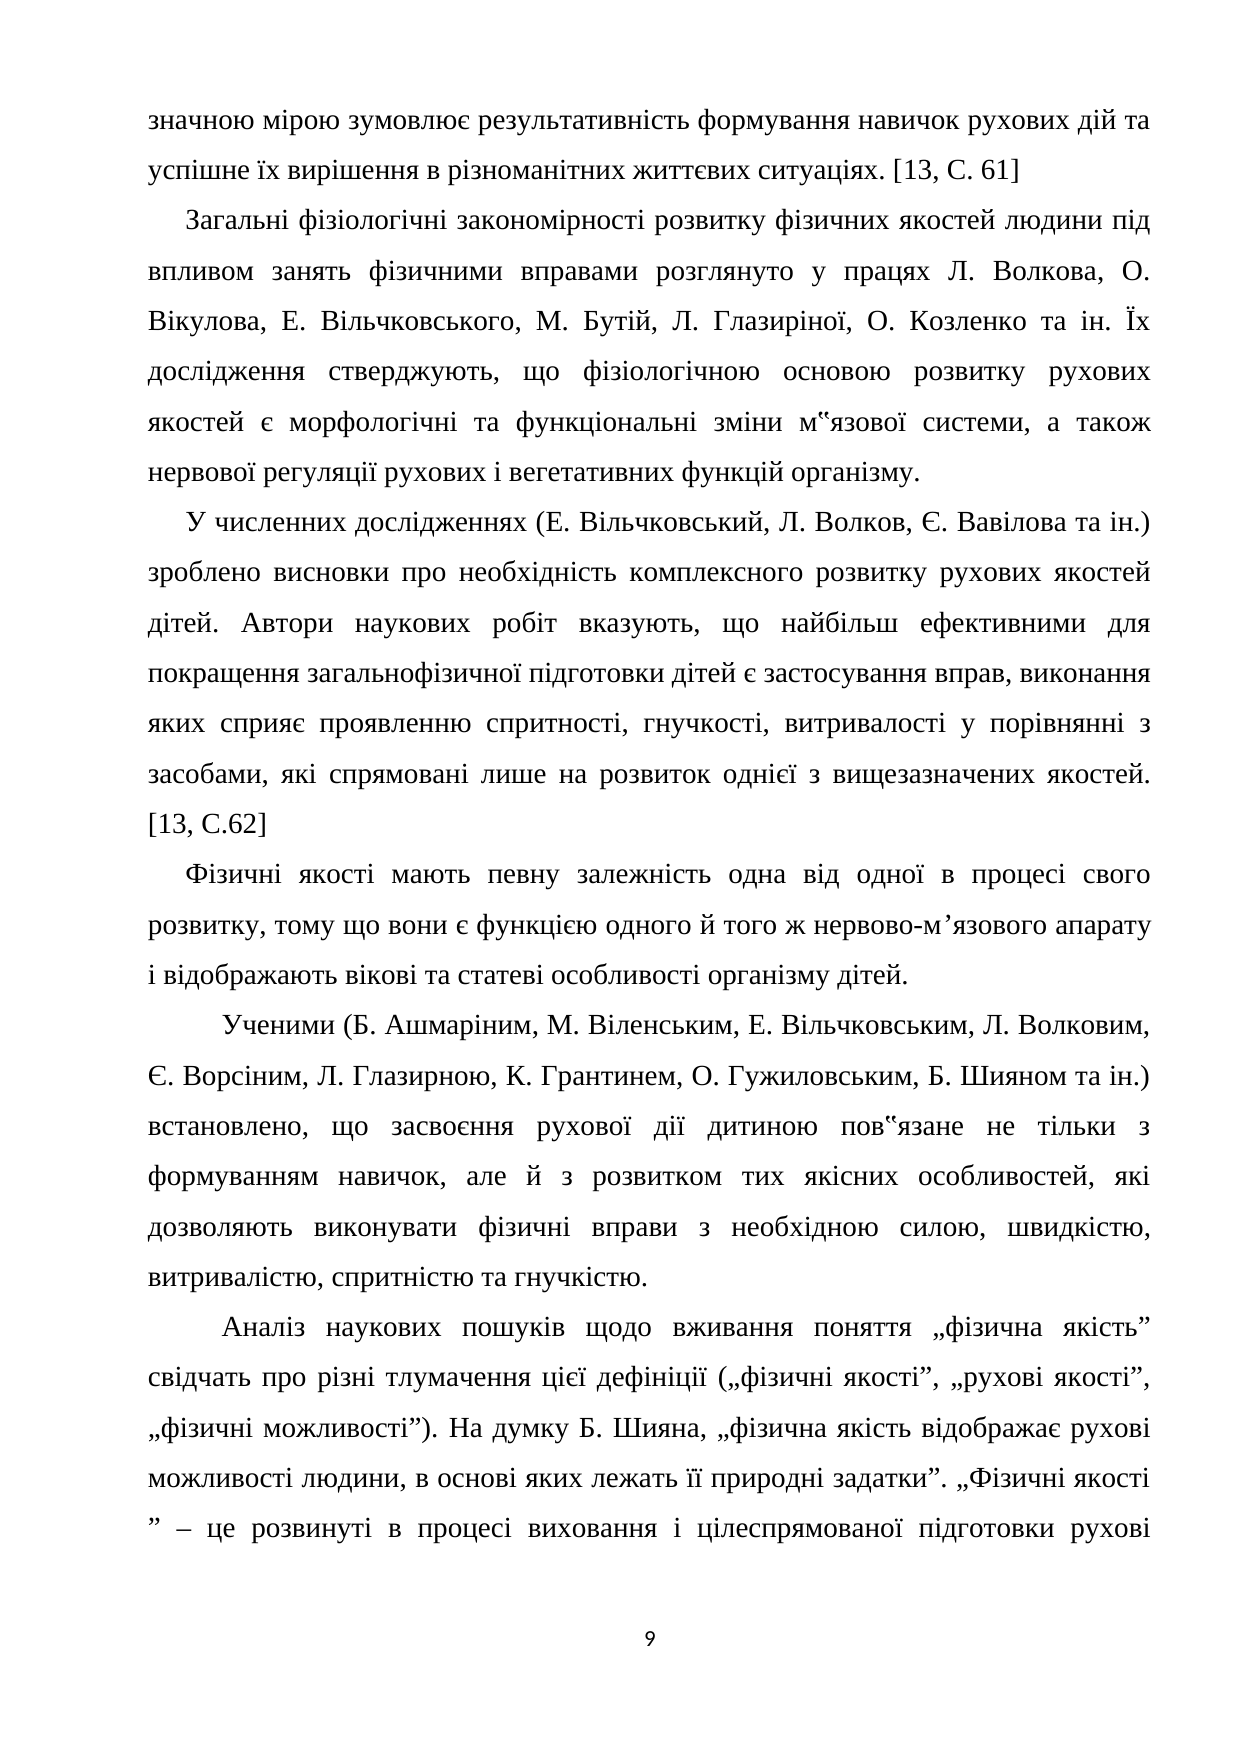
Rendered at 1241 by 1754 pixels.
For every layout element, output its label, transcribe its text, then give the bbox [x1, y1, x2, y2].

text У численних дослідженнях (Е. Вільчковський, Л. Волков, Є. Вавілова та ін.) зроблено висновки про необхідність комплексного розвитку рухових якостей дітей. Автори наукових робіт вказують, що найбільш ефективними для покращення загальнофізичної підготовки дітей є застосування вправ, виконання яких сприяє проявленню спритності, гнучкості, витривалості у порівнянні з засобами, які спрямовані лише на розвиток однієї з вищезазначених якостей. [13, C.62] [148, 504, 1152, 840]
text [148, 102, 1152, 186]
text Загальні фізіологічні закономірності розвитку фізичних якостей людини під впливом занять фізичними вправами розглянуто у працях Л. Волкова, О. Вікулова, Е. Вільчковського, М. Бутій, Л. Глазиріної, О. Козленко та ін. Їх дослідження стверджують, що фізіологічною основою розвитку рухових якостей є морфологічні та функціональні зміни м‟язової системи, а також нервової регуляції рухових і вегетативних функцій організму. [148, 202, 1152, 487]
text Ученими (Б. Ашмаріним, М. Віленським, Е. Вільчковським, Л. Волковим, Є. Ворсіним, Л. Глазирною, К. Грантинем, О. Гужиловським, Б. Шияном та ін.) встановлено, що засвоєння рухової дії дитиною пов‟язане не тільки з формуванням навичок, але й з розвитком тих якісних особливостей, які дозволяють виконувати фізичні вправи з необхідною силою, швидкістю, витривалістю, спритністю та гнучкістю. [148, 1007, 1152, 1292]
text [148, 1309, 1152, 1544]
text Фізичні якості мають певну залежність одна від одної в процесі свого розвитку, тому що вони є функцією одного й того ж нервово-м’язового апарату і відображають вікові та статеві особливості організму дітей. [148, 856, 1152, 991]
